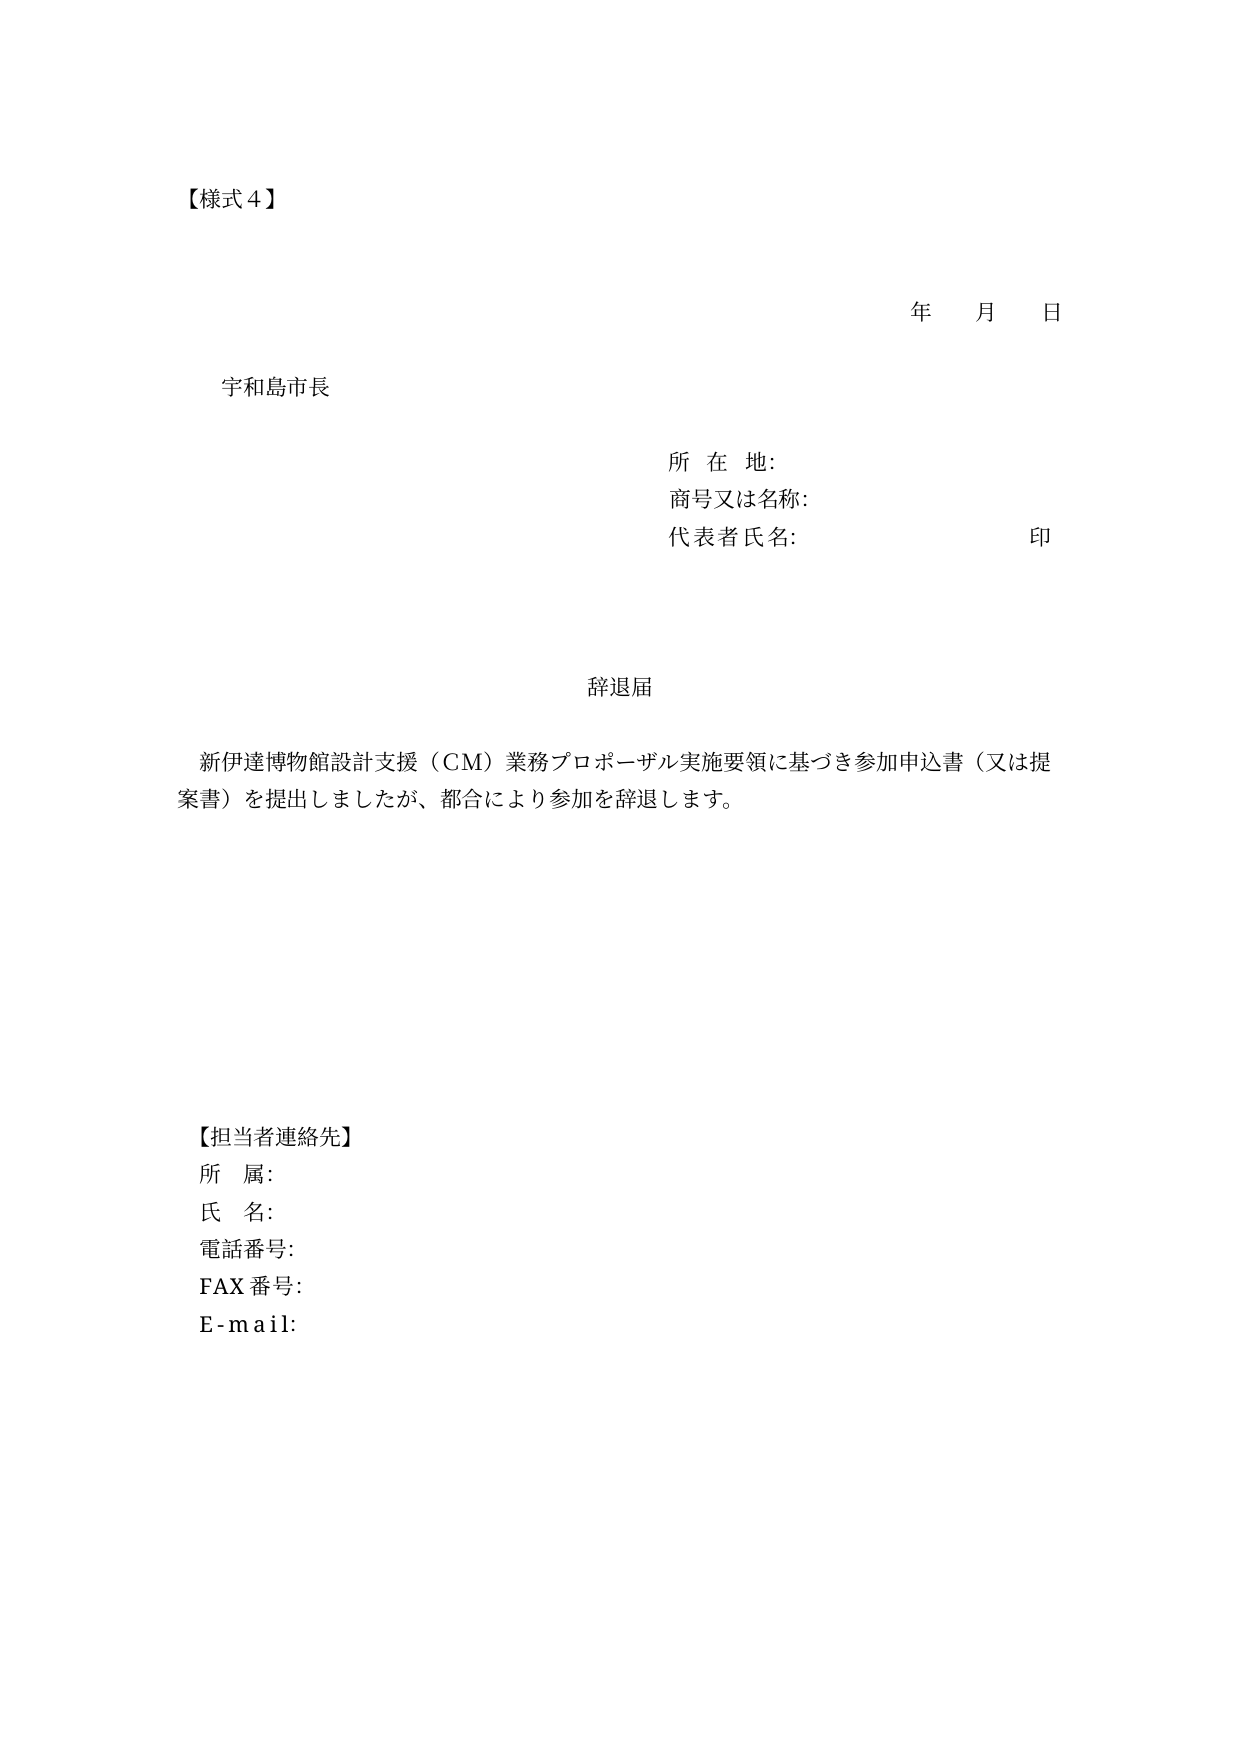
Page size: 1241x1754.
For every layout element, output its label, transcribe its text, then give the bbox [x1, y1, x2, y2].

text 所在地： [177, 442, 1063, 479]
text 電話番号： [177, 1229, 1063, 1267]
text 宇和島市長 [177, 367, 1063, 404]
text 新伊達博物館設計支援（ＣＭ）業務プロポーザル実施要領に基づき参加申込書（又は提案書）を提出しましたが、都合により参加を辞退します。 [177, 742, 1063, 817]
text E-mail： [177, 1304, 1063, 1342]
text 氏 名： [177, 1192, 1063, 1229]
text 商号又は名称： [177, 479, 1063, 517]
text 年 月 日 [177, 292, 1063, 329]
text 代表者氏名： 印 [177, 517, 1063, 554]
text FAX番号： [177, 1267, 1063, 1304]
text 所属： [177, 1154, 1063, 1192]
text 【担当者連絡先】 [177, 1117, 1063, 1154]
text 【様式４】 [177, 179, 1063, 217]
text 辞退届 [177, 667, 1063, 704]
